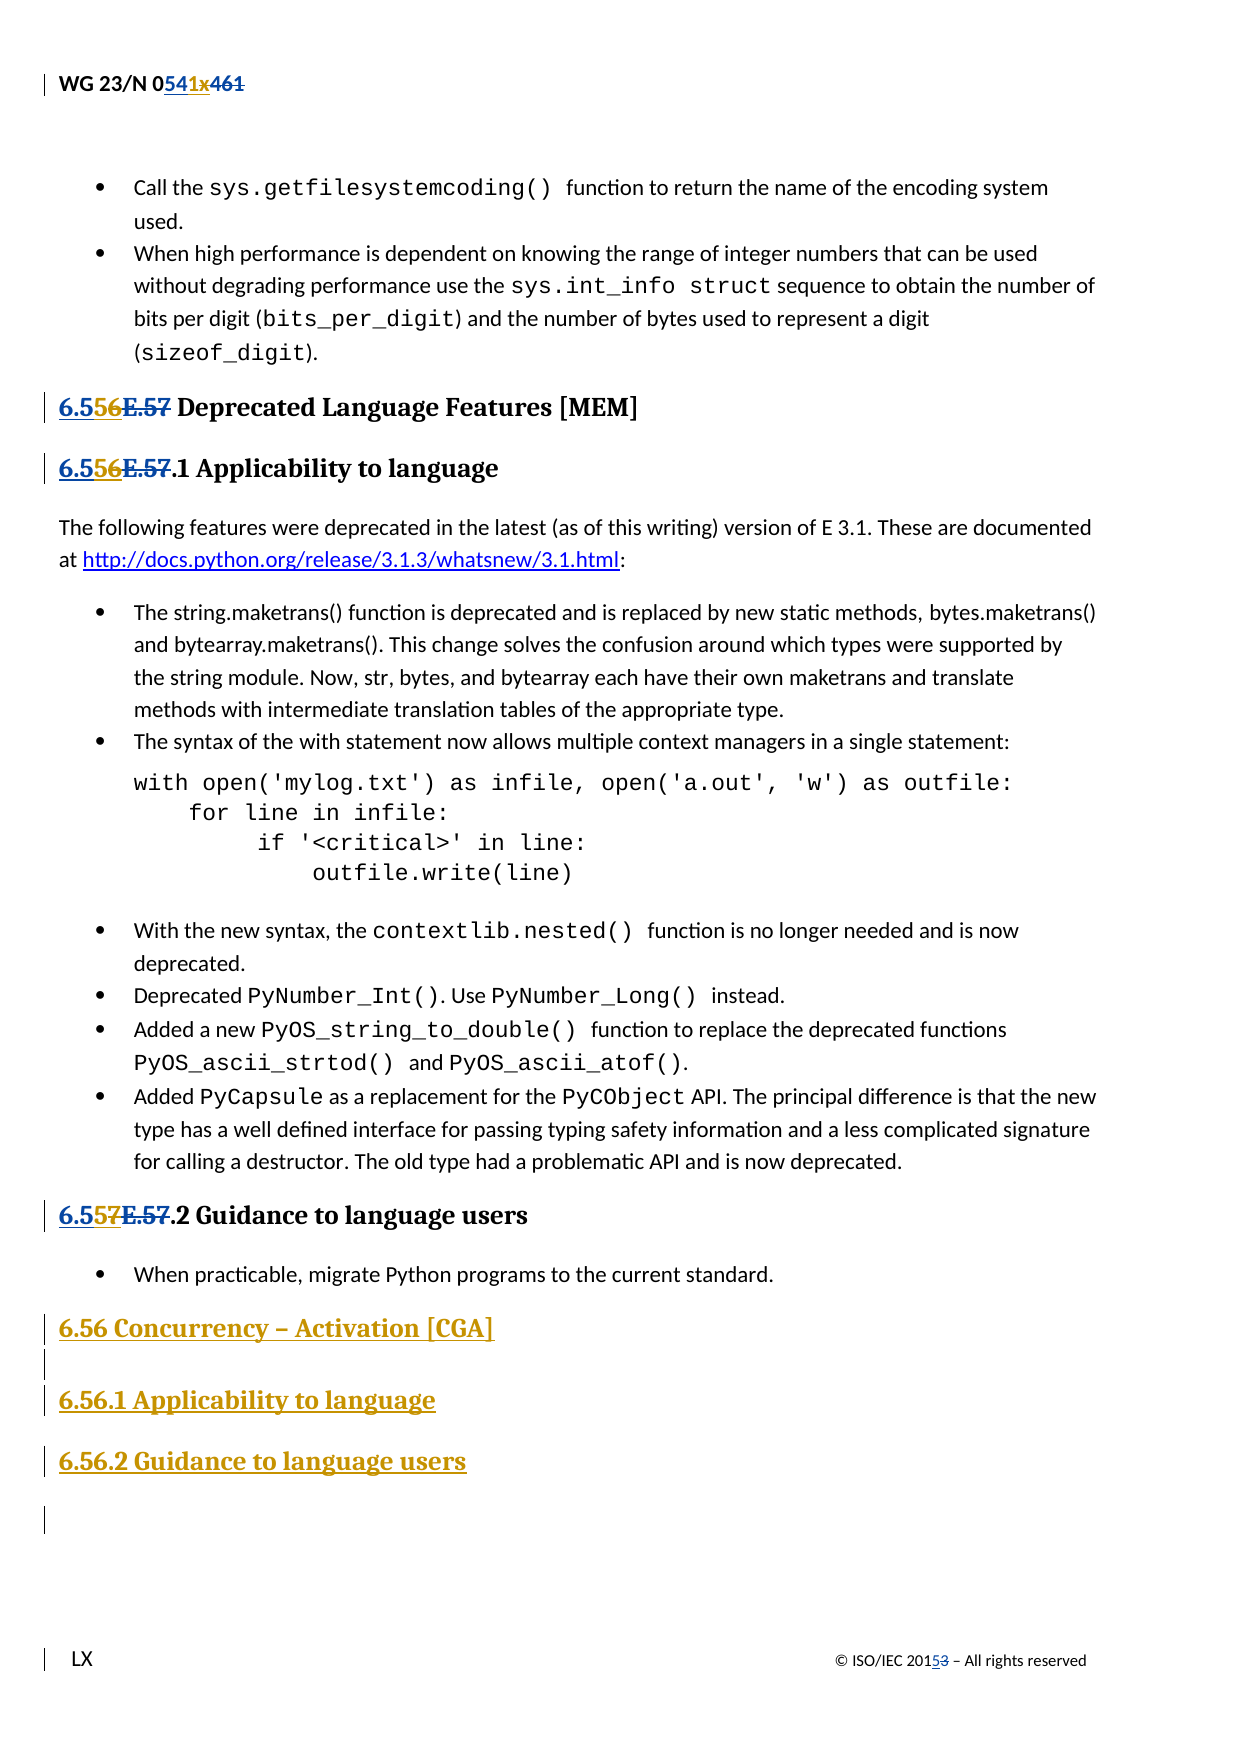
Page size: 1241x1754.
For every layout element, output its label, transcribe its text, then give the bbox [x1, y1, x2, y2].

subtitle Deprecated Language Features [MEM] [58, 392, 1099, 423]
text for line in infile: [58, 802, 1099, 827]
text outfile.write(line) [58, 861, 1099, 887]
list Deprecated PyNumber_Int(). Use PyNumber_Long() instead. [96, 981, 1099, 1011]
text The following features were deprecated in the latest (as of this writing) version of E 3.1. These are documented at http://docs.python.org/release/3.1.3/whatsnew/3.1.html: [58, 513, 1099, 573]
subtitle .1 Applicability to language [58, 453, 1099, 484]
text if '<critical>' in line: [58, 831, 1099, 857]
text with open('mylog.txt') as infile, open('a.out', 'w') as outfile: [58, 772, 1099, 798]
subtitle .2 Guidance to language users [58, 1200, 1099, 1232]
list Added PyCapsule as a replacement for the PyCObject API. The principal difference is that the new type has a well defined interface for passing typing safety information and a less complicated signature for calling a destructor. The old type had a problematic API and is now deprecated. [96, 1082, 1099, 1175]
list When high performance is dependent on knowing the range of integer numbers that can be used without degrading performance use the sys.int_info struct sequence to obtain the number of bits per digit (bits_per_digit) and the number of bytes used to represent a digit (sizeof_digit). [96, 239, 1099, 367]
list Added a new PyOS_string_to_double() function to replace the deprecated functions PyOS_ascii_strtod() and PyOS_ascii_atof(). [96, 1015, 1099, 1077]
list The syntax of the with statement now allows multiple context managers in a single statement: [96, 727, 1099, 755]
list When practicable, migrate Python programs to the current standard. [96, 1261, 1099, 1288]
list The string.maketrans() function is deprecated and is replaced by new static methods, bytes.maketrans() and bytearray.maketrans(). This change solves the confusion around which types were supported by the string module. Now, str, bytes, and bytearray each have their own maketrans and translate methods with intermediate translation tables of the appropriate type. [96, 598, 1099, 723]
list With the new syntax, the contextlib.nested() function is no longer needed and is now deprecated. [96, 916, 1099, 977]
list Call the sys.getfilesystemcoding() function to return the name of the encoding system used. [96, 173, 1099, 235]
